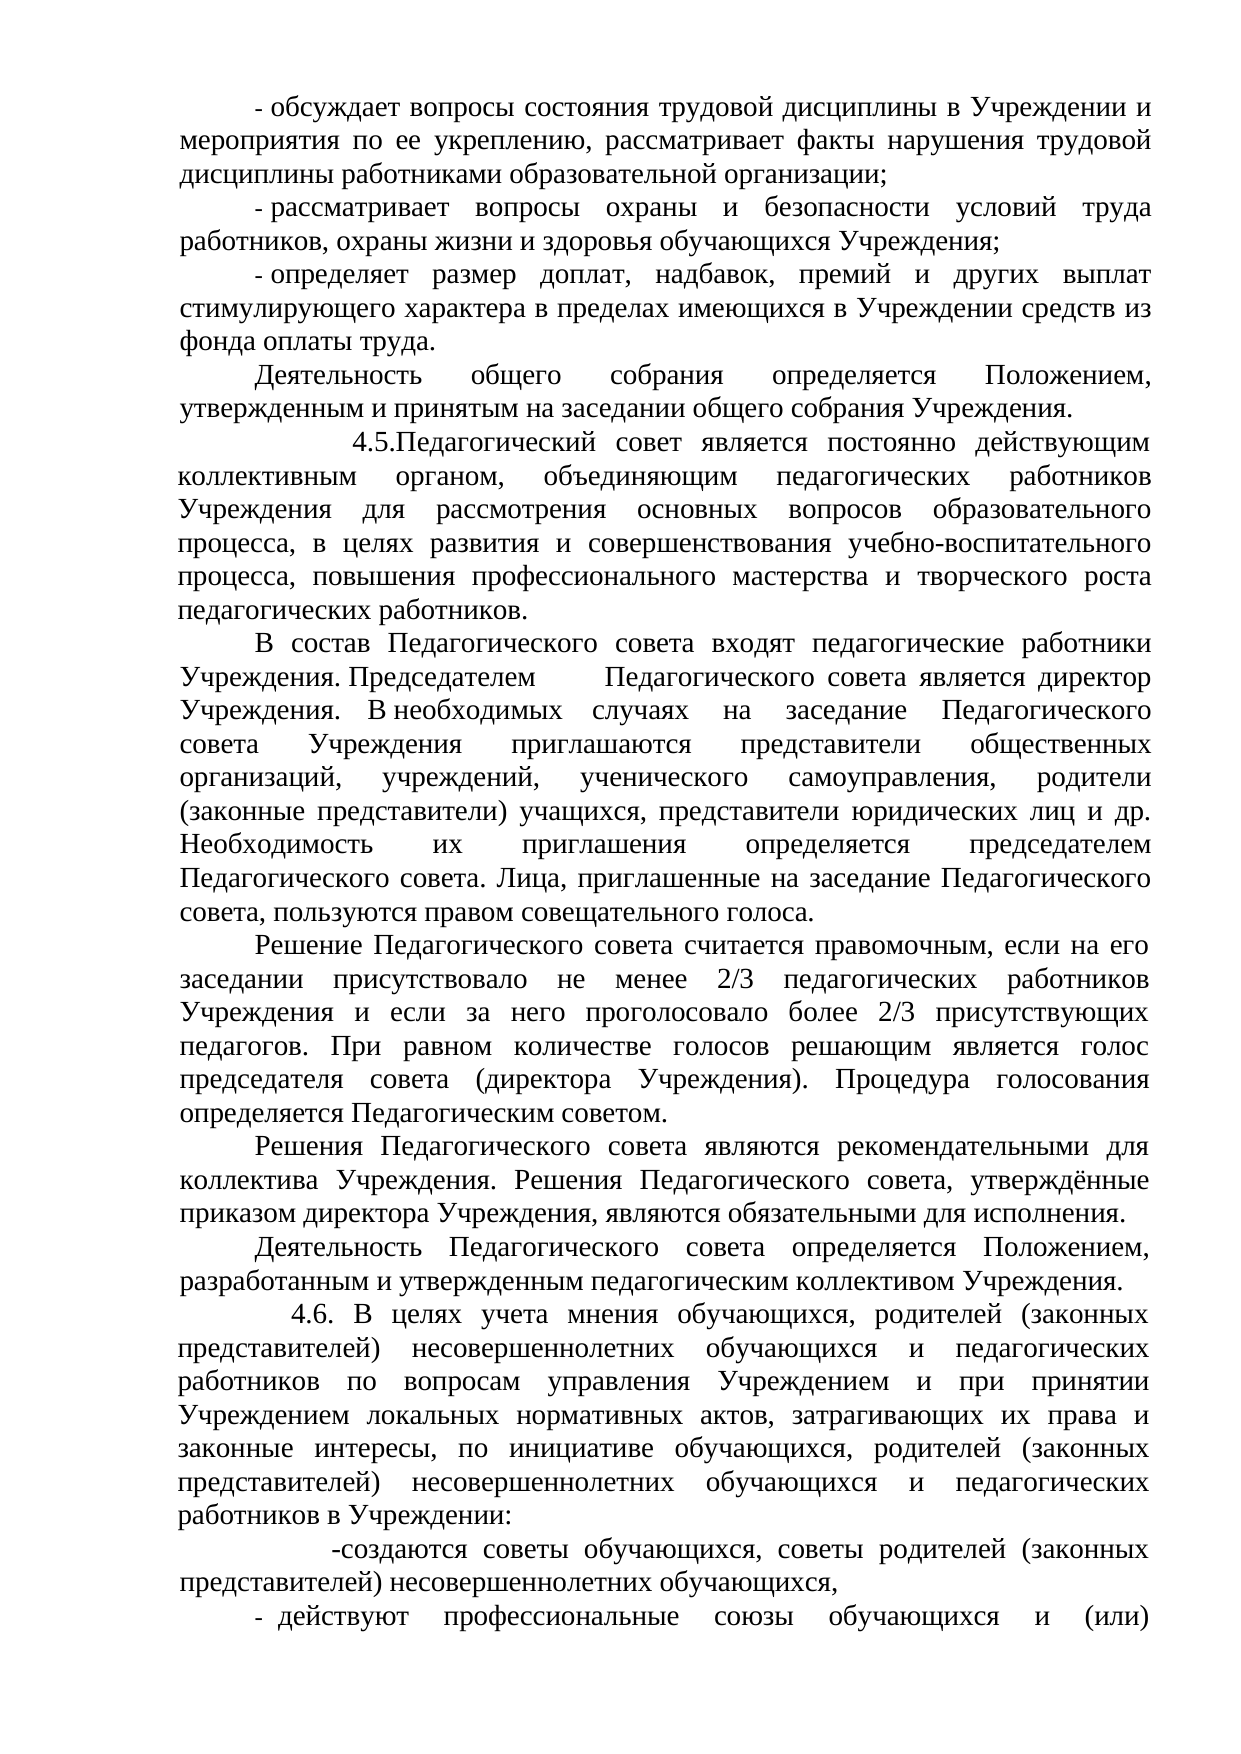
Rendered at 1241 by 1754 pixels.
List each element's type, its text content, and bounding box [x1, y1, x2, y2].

text 4.5.Педагогический совет является постоянно действующим коллективным органом, объединяющим педагогических работников Учреждения для рассмотрения основных вопросов образовательного процесса, в целях развития и совершенствования учебно-воспитательного процесса, повышения профессионального мастерства и творческого роста педагогических работников. [177, 424, 1152, 625]
text Деятельность Педагогического совета определяется Положением, разработанным и утвержденным педагогическим коллективом Учреждения. [179, 1229, 1149, 1296]
text Решение Педагогического совета считается правомочным, если на его заседании присутствовало не менее 2/3 педагогических работников Учреждения и если за него проголосовало более 2/3 присутствующих педагогов. При равном количестве голосов решающим является голос председателя совета (директора Учреждения). Процедура голосования определяется Педагогическим советом. [179, 927, 1149, 1128]
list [179, 1598, 1149, 1632]
list обсуждает вопросы состояния трудовой дисциплины в Учреждении и мероприятия по ее укреплению, рассматривает факты нарушения трудовой дисциплины работниками образовательной организации; [179, 89, 1152, 189]
text -создаются советы обучающихся, советы родителей (законных представителей) несовершеннолетних обучающихся, [179, 1531, 1149, 1598]
text В состав Педагогического совета входят педагогические работники Учреждения. Председателем Педагогического совета является директор Учреждения. В необходимых случаях на заседание Педагогического совета Учреждения приглашаются представители общественных организаций, учреждений, ученического самоуправления, родители (законные представители) учащихся, представители юридических лиц и др. Необходимость их приглашения определяется председателем Педагогического совета. Лица, приглашенные на заседание Педагогического совета, пользуются правом совещательного голоса. [179, 625, 1152, 927]
text Решения Педагогического совета являются рекомендательными для коллектива Учреждения. Решения Педагогического совета, утверждённые приказом директора Учреждения, являются обязательными для исполнения. [179, 1128, 1149, 1229]
text 4.6. В целях учета мнения обучающихся, родителей (законных представителей) несовершеннолетних обучающихся и педагогических работников по вопросам управления Учреждением и при принятии Учреждением локальных нормативных актов, затрагивающих их права и законные интересы, по инициативе обучающихся, родителей (законных представителей) несовершеннолетних обучающихся и педагогических работников в Учреждении: [177, 1296, 1149, 1531]
text Деятельность общего собрания определяется Положением, утвержденным и принятым на заседании общего собрания Учреждения. [179, 357, 1152, 424]
list рассматривает вопросы охраны и безопасности условий труда работников, охраны жизни и здоровья обучающихся Учреждения; [179, 189, 1152, 256]
list определяет размер доплат, надбавок, премий и других выплат стимулирующего характера в пределах имеющихся в Учреждении средств из фонда оплаты труда. [179, 256, 1152, 357]
